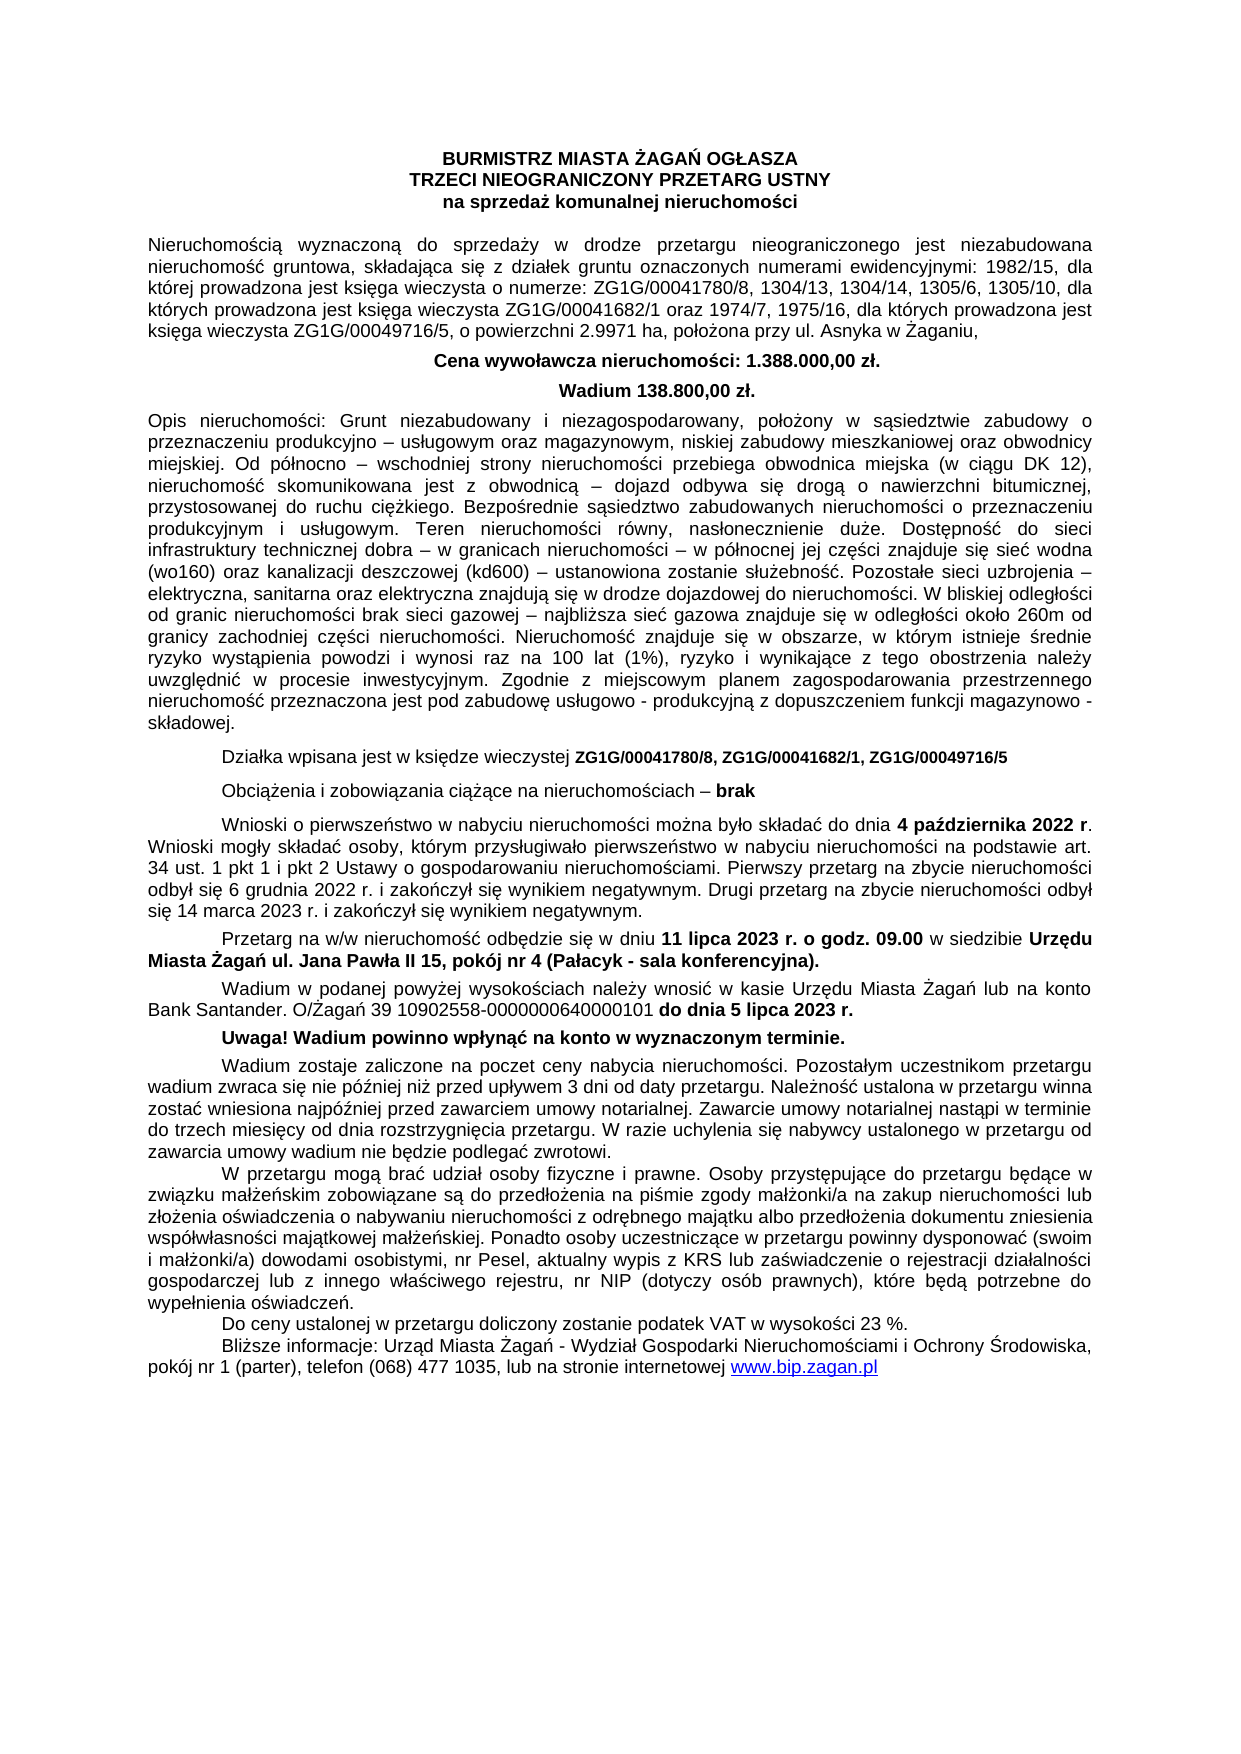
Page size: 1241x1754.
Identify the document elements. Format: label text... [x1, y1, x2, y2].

subtitle BURMISTRZ MIASTA ŻAGAŃ OGŁASZA [148, 148, 1093, 169]
text Uwaga! Wadium powinno wpłynąć na konto w wyznaczonym terminie. [148, 1027, 1093, 1048]
text Wadium w podanej powyżej wysokościach należy wnosić w kasie Urzędu Miasta Żagań lub na konto Bank Santander. O/Żagań 39 10902558-0000000640000101 do dnia 5 lipca 2023 r. [148, 977, 1093, 1020]
text Wadium zostaje zaliczone na poczet ceny nabycia nieruchomości. Pozostałym uczestnikom przetargu wadium zwraca się nie później niż przed upływem 3 dni od daty przetargu. Należność ustalona w przetargu winna zostać wniesiona najpóźniej przed zawarciem umowy notarialnej. Zawarcie umowy notarialnej nastąpi w terminie do trzech miesięcy od dnia rozstrzygnięcia przetargu. W razie uchylenia się nabywcy ustalonego w przetargu od zawarcia umowy wadium nie będzie podlegać zwrotowi. [148, 1054, 1093, 1162]
text TRZECI NIEOGRANICZONY PRZETARG USTNY [148, 169, 1093, 191]
text Do ceny ustalonej w przetargu doliczony zostanie podatek VAT w wysokości 23 %. [148, 1313, 1093, 1335]
text Bliższe informacje: Urząd Miasta Żagań - Wydział Gospodarki Nieruchomościami i Ochrony Środowiska, pokój nr 1 (parter), telefon (068) 477 1035, lub na stronie internetowej www.bip.zagan.pl [148, 1335, 1093, 1378]
text Cena wywoławcza nieruchomości: 1.388.000,00 zł. [148, 350, 1093, 372]
text Opis nieruchomości: Grunt niezabudowany i niezagospodarowany, położony w sąsiedztwie zabudowy o przeznaczeniu produkcyjno – usługowym oraz magazynowym, niskiej zabudowy mieszkaniowej oraz obwodnicy miejskiej. Od północno – wschodniej strony nieruchomości przebiega obwodnica miejska (w ciągu DK 12), nieruchomość skomunikowana jest z obwodnicą – dojazd odbywa się drogą o nawierzchni bitumicznej, przystosowanej do ruchu ciężkiego. Bezpośrednie sąsiedztwo zabudowanych nieruchomości o przeznaczeniu produkcyjnym i usługowym. Teren nieruchomości równy, nasłonecznienie duże. Dostępność do sieci infrastruktury technicznej dobra – w granicach nieruchomości – w północnej jej części znajduje się sieć wodna (wo160) oraz kanalizacji deszczowej (kd600) – ustanowiona zostanie służebność. Pozostałe sieci uzbrojenia – elektryczna, sanitarna oraz elektryczna znajdują się w drodze dojazdowej do nieruchomości. W bliskiej odległości od granic nieruchomości brak sieci gazowej – najbliższa sieć gazowa znajduje się w odległości około 260m od granicy zachodniej części nieruchomości. Nieruchomość znajduje się w obszarze, w którym istnieje średnie ryzyko wystąpienia powodzi i wynosi raz na 100 lat (1%), ryzyko i wynikające z tego obostrzenia należy uwzględnić w procesie inwestycyjnym. Zgodnie z miejscowym planem zagospodarowania przestrzennego nieruchomość przeznaczona jest pod zabudowę usługowo - produkcyjną z dopuszczeniem funkcji magazynowo - składowej. [148, 410, 1093, 733]
text Wnioski o pierwszeństwo w nabyciu nieruchomości można było składać do dnia 4 października 2022 r. Wnioski mogły składać osoby, którym przysługiwało pierwszeństwo w nabyciu nieruchomości na podstawie art. 34 ust. 1 pkt 1 i pkt 2 Ustawy o gospodarowaniu nieruchomościami. Pierwszy przetarg na zbycie nieruchomości odbył się 6 grudnia 2022 r. i zakończył się wynikiem negatywnym. Drugi przetarg na zbycie nieruchomości odbył się 14 marca 2023 r. i zakończył się wynikiem negatywnym. [148, 814, 1093, 922]
text na sprzedaż komunalnej nieruchomości [148, 191, 1093, 212]
text W przetargu mogą brać udział osoby fizyczne i prawne. Osoby przystępujące do przetargu będące w związku małżeńskim zobowiązane są do przedłożenia na piśmie zgody małżonki/a na zakup nieruchomości lub złożenia oświadczenia o nabywaniu nieruchomości z odrębnego majątku albo przedłożenia dokumentu zniesienia współwłasności majątkowej małżeńskiej. Ponadto osoby uczestniczące w przetargu powinny dysponować (swoim i małżonki/a) dowodami osobistymi, nr Pesel, aktualny wypis z KRS lub zaświadczenie o rejestracji działalności gospodarczej lub z innego właściwego rejestru, nr NIP (dotyczy osób prawnych), które będą potrzebne do wypełnienia oświadczeń. [148, 1162, 1093, 1313]
text Przetarg na w/w nieruchomość odbędzie się w dniu 11 lipca 2023 r. o godz. 09.00 w siedzibie Urzędu Miasta Żagań ul. Jana Pawła II 15, pokój nr 4 (Pałacyk - sala konferencyjna). [148, 928, 1093, 971]
text Nieruchomością wyznaczoną do sprzedaży w drodze przetargu nieograniczonego jest niezabudowana nieruchomość gruntowa, składająca się z działek gruntu oznaczonych numerami ewidencyjnymi: 1982/15, dla której prowadzona jest księga wieczysta o numerze: ZG1G/00041780/8, 1304/13, 1304/14, 1305/6, 1305/10, dla których prowadzona jest księga wieczysta ZG1G/00041682/1 oraz 1974/7, 1975/16, dla których prowadzona jest księga wieczysta ZG1G/00049716/5, o powierzchni 2.9971 ha, położona przy ul. Asnyka w Żaganiu, [148, 234, 1093, 342]
text Wadium 138.800,00 zł. [148, 380, 1093, 401]
text Obciążenia i zobowiązania ciążące na nieruchomościach – brak [148, 780, 1093, 801]
text Działka wpisana jest w księdze wieczystej ZG1G/00041780/8, ZG1G/00041682/1, ZG1G/00049716/5 [148, 746, 1093, 767]
